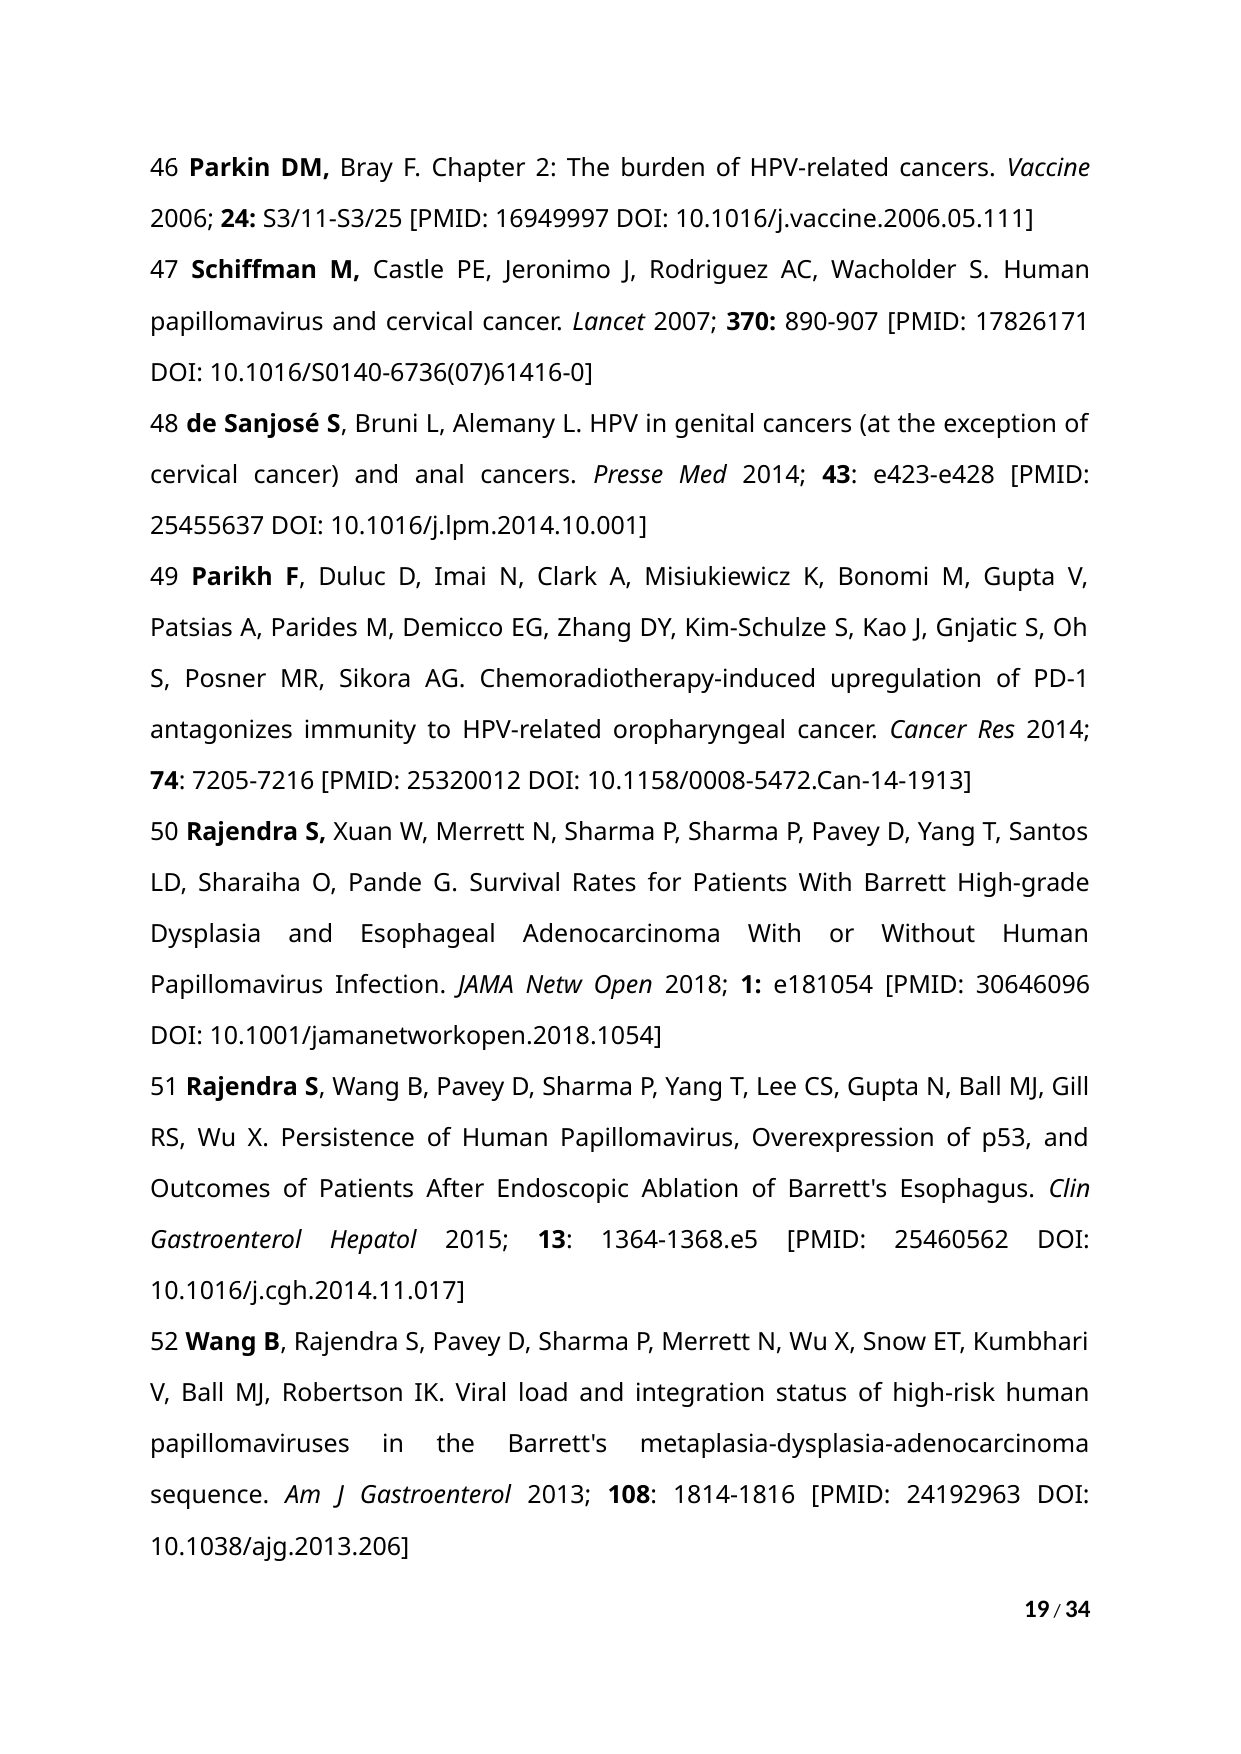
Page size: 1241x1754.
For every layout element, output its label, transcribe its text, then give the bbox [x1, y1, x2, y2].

text 48 de Sanjosé S, Bruni L, Alemany L. HPV in genital cancers (at the exception of cervical cancer) and anal cancers. Presse Med 2014; 43: e423-e428 [PMID: 25455637 DOI: 10.1016/j.lpm.2014.10.001] [150, 405, 1090, 541]
text 46 Parkin DM, Bray F. Chapter 2: The burden of HPV-related cancers. Vaccine 2006; 24: S3/11‐S3/25 [PMID: 16949997 DOI: 10.1016/j.vaccine.2006.05.111] [150, 150, 1090, 235]
text 50 Rajendra S, Xuan W, Merrett N, Sharma P, Sharma P, Pavey D, Yang T, Santos LD, Sharaiha O, Pande G. Survival Rates for Patients With Barrett High-grade Dysplasia and Esophageal Adenocarcinoma With or Without Human Papillomavirus Infection. JAMA Netw Open 2018; 1: e181054 [PMID: 30646096 DOI: 10.1001/jamanetworkopen.2018.1054] [150, 813, 1090, 1052]
text 49 Parikh F, Duluc D, Imai N, Clark A, Misiukiewicz K, Bonomi M, Gupta V, Patsias A, Parides M, Demicco EG, Zhang DY, Kim-Schulze S, Kao J, Gnjatic S, Oh S, Posner MR, Sikora AG. Chemoradiotherapy-induced upregulation of PD-1 antagonizes immunity to HPV-related oropharyngeal cancer. Cancer Res 2014; 74: 7205-7216 [PMID: 25320012 DOI: 10.1158/0008-5472.Can-14-1913] [150, 558, 1090, 797]
text 51 Rajendra S, Wang B, Pavey D, Sharma P, Yang T, Lee CS, Gupta N, Ball MJ, Gill RS, Wu X. Persistence of Human Papillomavirus, Overexpression of p53, and Outcomes of Patients After Endoscopic Ablation of Barrett's Esophagus. Clin Gastroenterol Hepatol 2015; 13: 1364-1368.e5 [PMID: 25460562 DOI: 10.1016/j.cgh.2014.11.017] [150, 1069, 1090, 1307]
text 47 Schiffman M, Castle PE, Jeronimo J, Rodriguez AC, Wacholder S. Human papillomavirus and cervical cancer. Lancet 2007; 370: 890-907 [PMID: 17826171 DOI: 10.1016/S0140-6736(07)61416-0] [150, 252, 1090, 388]
text 52 Wang B, Rajendra S, Pavey D, Sharma P, Merrett N, Wu X, Snow ET, Kumbhari V, Ball MJ, Robertson IK. Viral load and integration status of high-risk human papillomaviruses in the Barrett's metaplasia-dysplasia-adenocarcinoma sequence. Am J Gastroenterol 2013; 108: 1814-1816 [PMID: 24192963 DOI: 10.1038/ajg.2013.206] [150, 1324, 1090, 1562]
